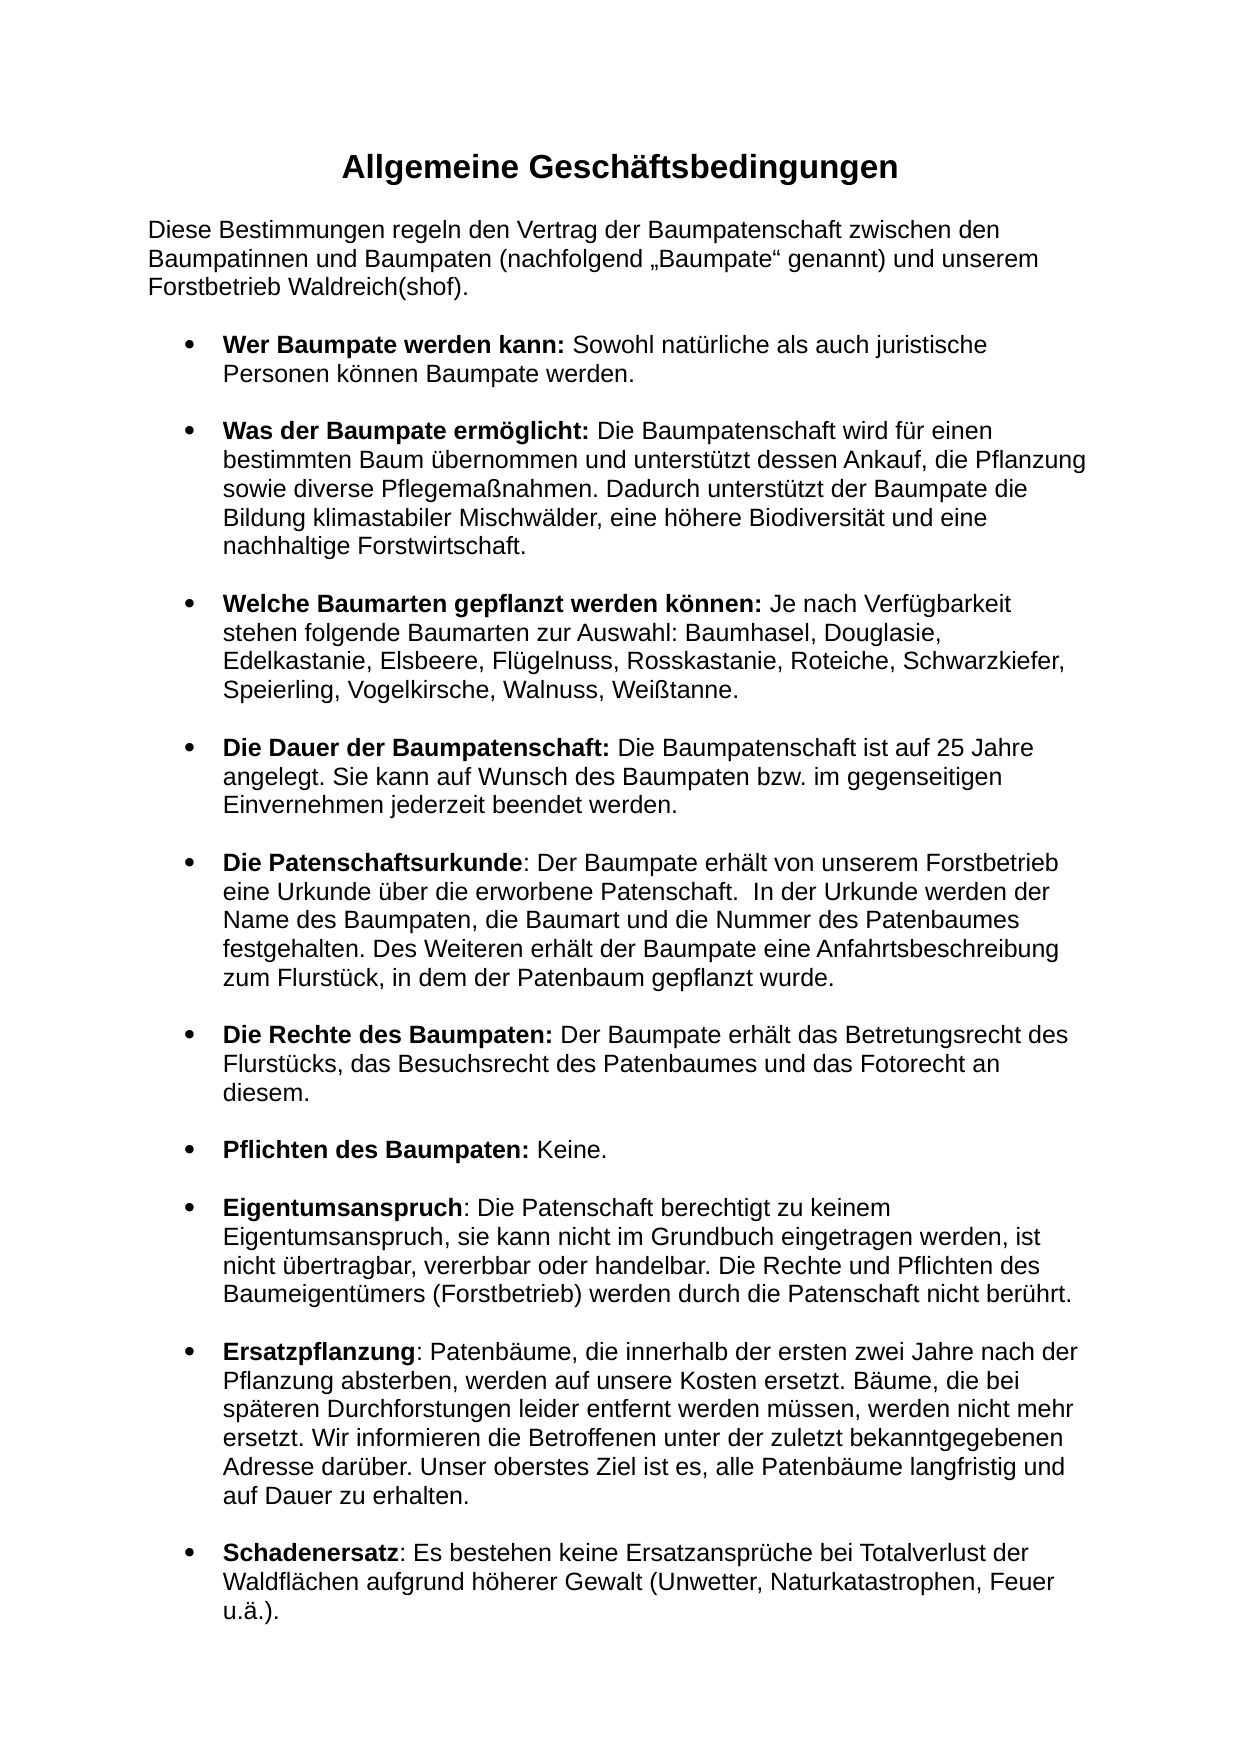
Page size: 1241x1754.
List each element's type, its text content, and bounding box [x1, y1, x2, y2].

text Allgemeine Geschäftsbedingungen [148, 148, 1093, 186]
list Welche Baumarten gepflanzt werden können: Je nach Verfügbarkeit stehen folgende Baumarten zur Auswahl: Baumhasel, Douglasie, Edelkastanie, Elsbeere, Flügelnuss, Rosskastanie, Roteiche, Schwarzkiefer, Speierling, Vogelkirsche, Walnuss, Weißtanne. [185, 589, 1093, 704]
text Diese Bestimmungen regeln den Vertrag der Baumpatenschaft zwischen den Baumpatinnen und Baumpaten (nachfolgend „Baumpate“ genannt) und unserem Forstbetrieb Waldreich(shof). [148, 215, 1093, 301]
list Was der Baumpate ermöglicht: Die Baumpatenschaft wird für einen bestimmten Baum übernommen und unterstützt dessen Ankauf, die Pflanzung sowie diverse Pflegemaßnahmen. Dadurch unterstützt der Baumpate die Bildung klimastabiler Mischwälder, eine höhere Biodiversität und eine nachhaltige Forstwirtschaft. [185, 416, 1093, 560]
list Wer Baumpate werden kann: Sowohl natürliche als auch juristische Personen können Baumpate werden. [185, 330, 1093, 387]
list Die Dauer der Baumpatenschaft: Die Baumpatenschaft ist auf 25 Jahre angelegt. Sie kann auf Wunsch des Baumpaten bzw. im gegenseitigen Einvernehmen jederzeit beendet werden. [185, 733, 1093, 848]
list Die Patenschaftsurkunde: Der Baumpate erhält von unserem Forstbetrieb eine Urkunde über die erworbene Patenschaft. In der Urkunde werden der Name des Baumpaten, die Baumart und die Nummer des Patenbaumes festgehalten. Des Weiteren erhält der Baumpate eine Anfahrtsbeschreibung zum Flurstück, in dem der Patenbaum gepflanzt wurde. [185, 848, 1093, 992]
list Ersatzpflanzung: Patenbäume, die innerhalb der ersten zwei Jahre nach der Pflanzung absterben, werden auf unsere Kosten ersetzt. Bäume, die bei späteren Durchforstungen leider entfernt werden müssen, werden nicht mehr ersetzt. Wir informieren die Betroffenen unter der zuletzt bekanntgegebenen Adresse darüber. Unser oberstes Ziel ist es, alle Patenbäume langfristig und auf Dauer zu erhalten. [185, 1337, 1093, 1509]
list Schadenersatz: Es bestehen keine Ersatzansprüche bei Totalverlust der Waldflächen aufgrund höherer Gewalt (Unwetter, Naturkatastrophen, Feuer u.ä.). [185, 1538, 1093, 1624]
list Eigentumsanspruch: Die Patenschaft berechtigt zu keinem Eigentumsanspruch, sie kann nicht im Grundbuch eingetragen werden, ist nicht übertragbar, vererbbar oder handelbar. Die Rechte und Pflichten des Baumeigentümers (Forstbetrieb) werden durch die Patenschaft nicht berührt. [185, 1193, 1093, 1308]
list Die Rechte des Baumpaten: Der Baumpate erhält das Betretungsrecht des Flurstücks, das Besuchsrecht des Patenbaumes und das Fotorecht an diesem. [185, 1020, 1093, 1107]
list Pflichten des Baumpaten: Keine. [185, 1135, 1093, 1164]
